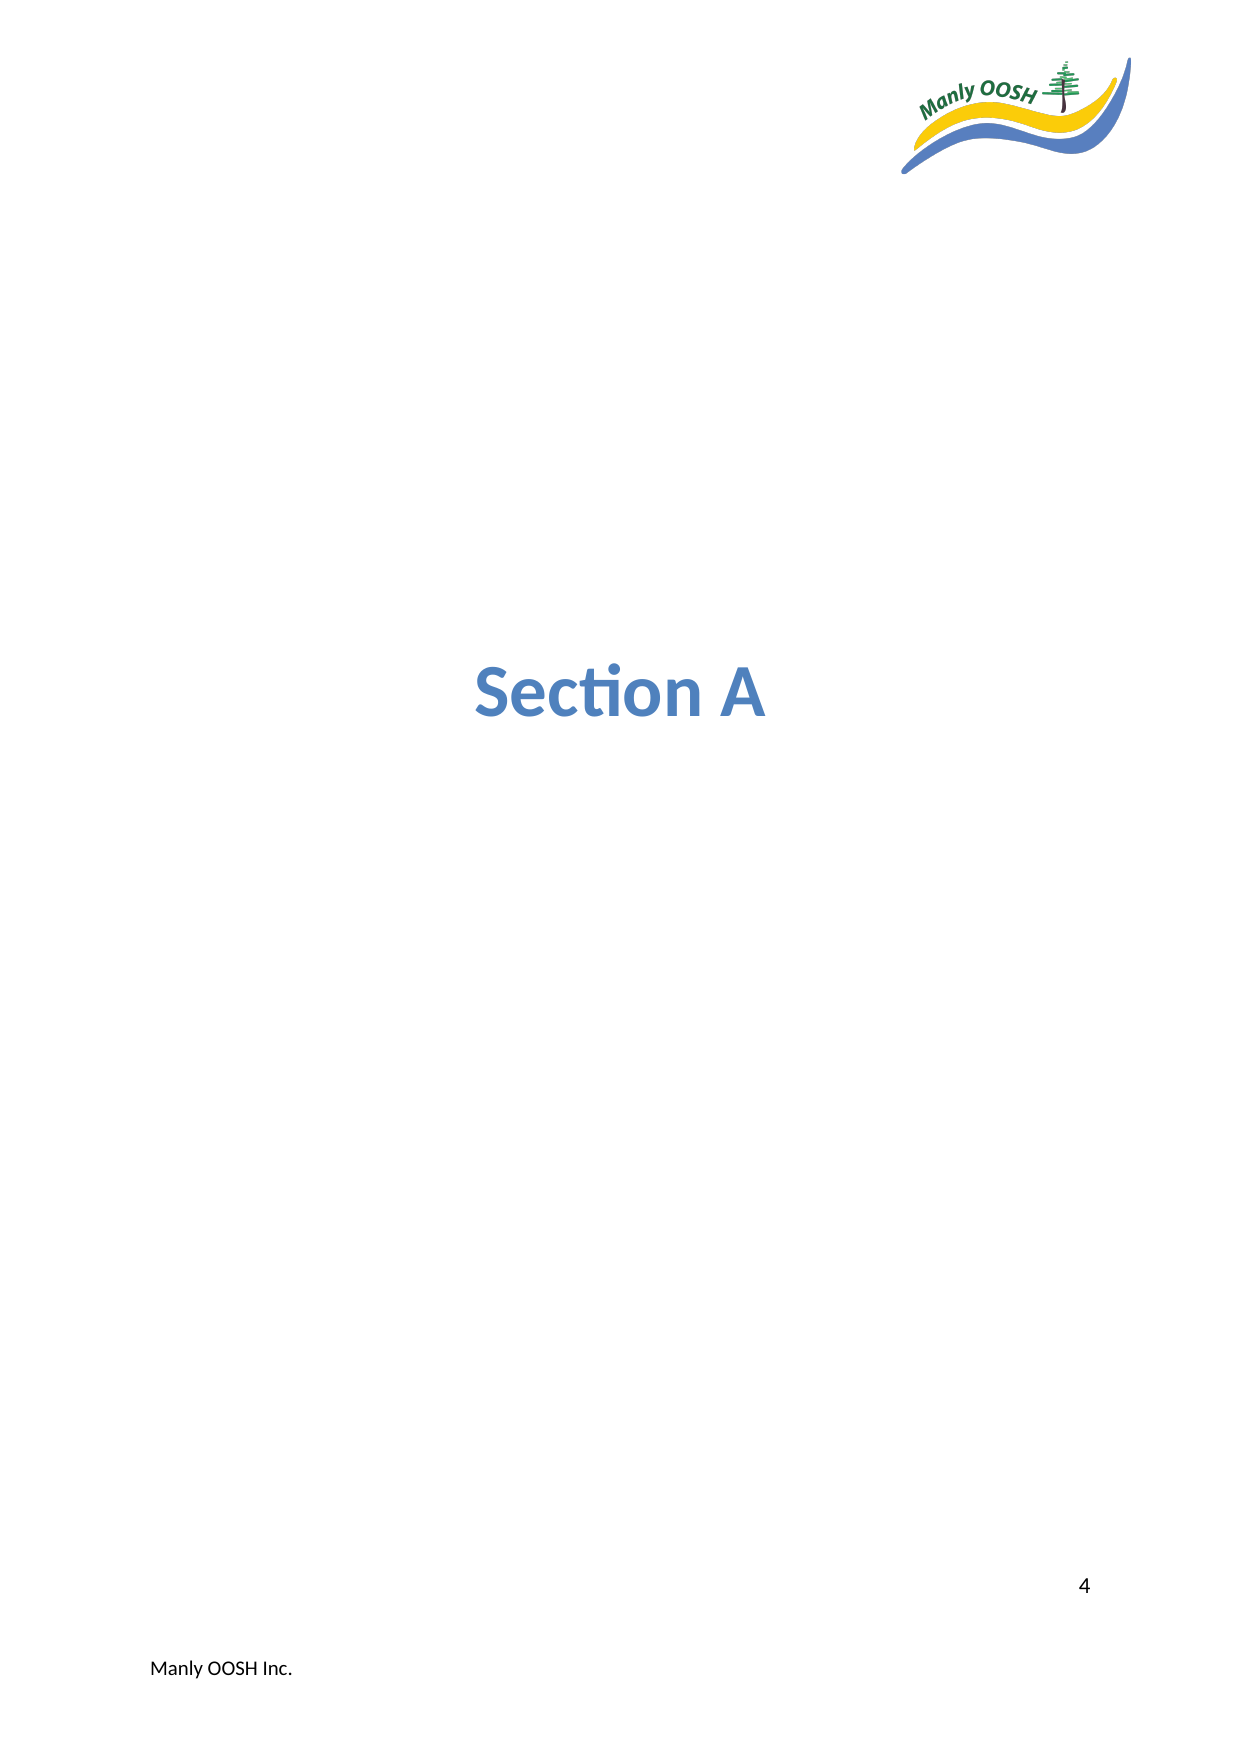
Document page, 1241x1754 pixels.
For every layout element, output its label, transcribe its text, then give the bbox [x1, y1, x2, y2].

picture [894, 49, 1135, 181]
text Section A [150, 644, 1090, 735]
